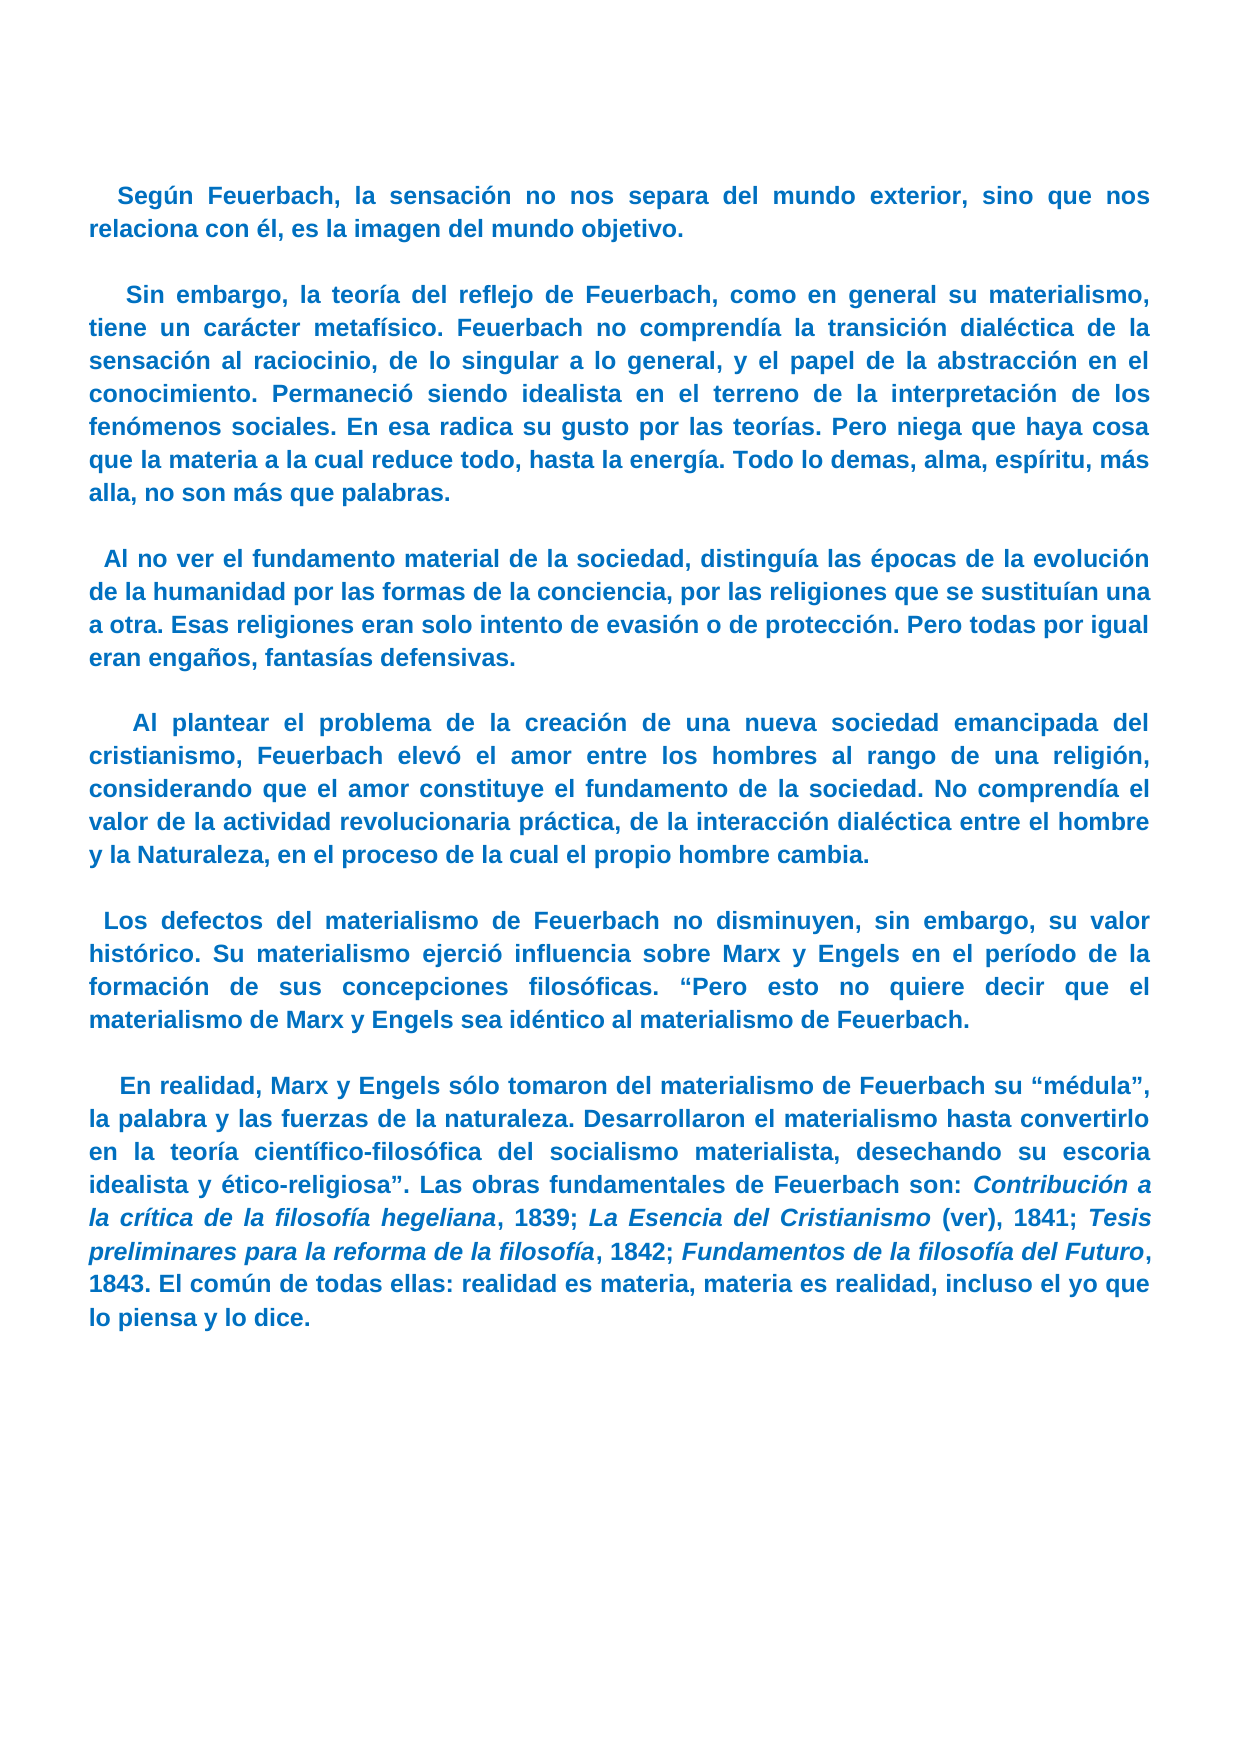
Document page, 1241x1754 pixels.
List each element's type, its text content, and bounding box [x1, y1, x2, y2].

text Al no ver el fundamento material de la sociedad, distinguía las épocas de la evolución de la humanidad por las formas de la conciencia, por las religiones que se sustituían una a otra. Esas religiones eran solo intento de evasión o de protección. Pero todas por igual eran engaños, fantasías defensivas. [88, 544, 1152, 672]
text En realidad, Marx y Engels sólo tomaron del materialismo de Feuerbach su “médula”, la palabra y las fuerzas de la naturaleza. Desarrollaron el materialismo hasta convertirlo en la teoría científico-filosófica del socialismo materialista, desechando su escoria idealista y ético-religiosa”. Las obras fundamentales de Feuerbach son: Contribución a la crítica de la filosofía hegeliana, 1839; La Esencia del Cristianismo (ver), 1841; Tesis preliminares para la reforma de la filosofía, 1842; Fundamentos de la filosofía del Futuro, 1843. El común de todas ellas: realidad es materia, materia es realidad, incluso el yo que lo piensa y lo dice. [88, 1071, 1152, 1331]
text Al plantear el problema de la creación de una nueva sociedad emancipada del cristianismo, Feuerbach elevó el amor entre los hombres al rango de una religión, considerando que el amor constituye el fundamento de la sociedad. No comprendía el valor de la actividad revolucionaria práctica, de la interacción dialéctica entre el hombre y la Naturaleza, en el proceso de la cual el propio hombre cambia. [88, 708, 1152, 869]
text Sin embargo, la teoría del reflejo de Feuerbach, como en general su materialismo, tiene un carácter metafísico. Feuerbach no comprendía la transición dialéctica de la sensación al raciocinio, de lo singular a lo general, y el papel de la abstracción en el conocimiento. Permaneció siendo idealista en el terreno de la interpretación de los fenómenos sociales. En esa radica su gusto por las teorías. Pero niega que haya cosa que la materia a la cual reduce todo, hasta la energía. Todo lo demas, alma, espíritu, más alla, no son más que palabras. [88, 280, 1152, 507]
text Según Feuerbach, la sensación no nos separa del mundo exterior, sino que nos relaciona con él, es la imagen del mundo objetivo. [88, 181, 1152, 242]
text Los defectos del materialismo de Feuerbach no disminuyen, sin embargo, su valor histórico. Su materialismo ejerció influencia sobre Marx y Engels en el período de la formación de sus concepciones filosóficas. “Pero esto no quiere decir que el materialismo de Marx y Engels sea idéntico al materialismo de Feuerbach. [88, 906, 1152, 1034]
